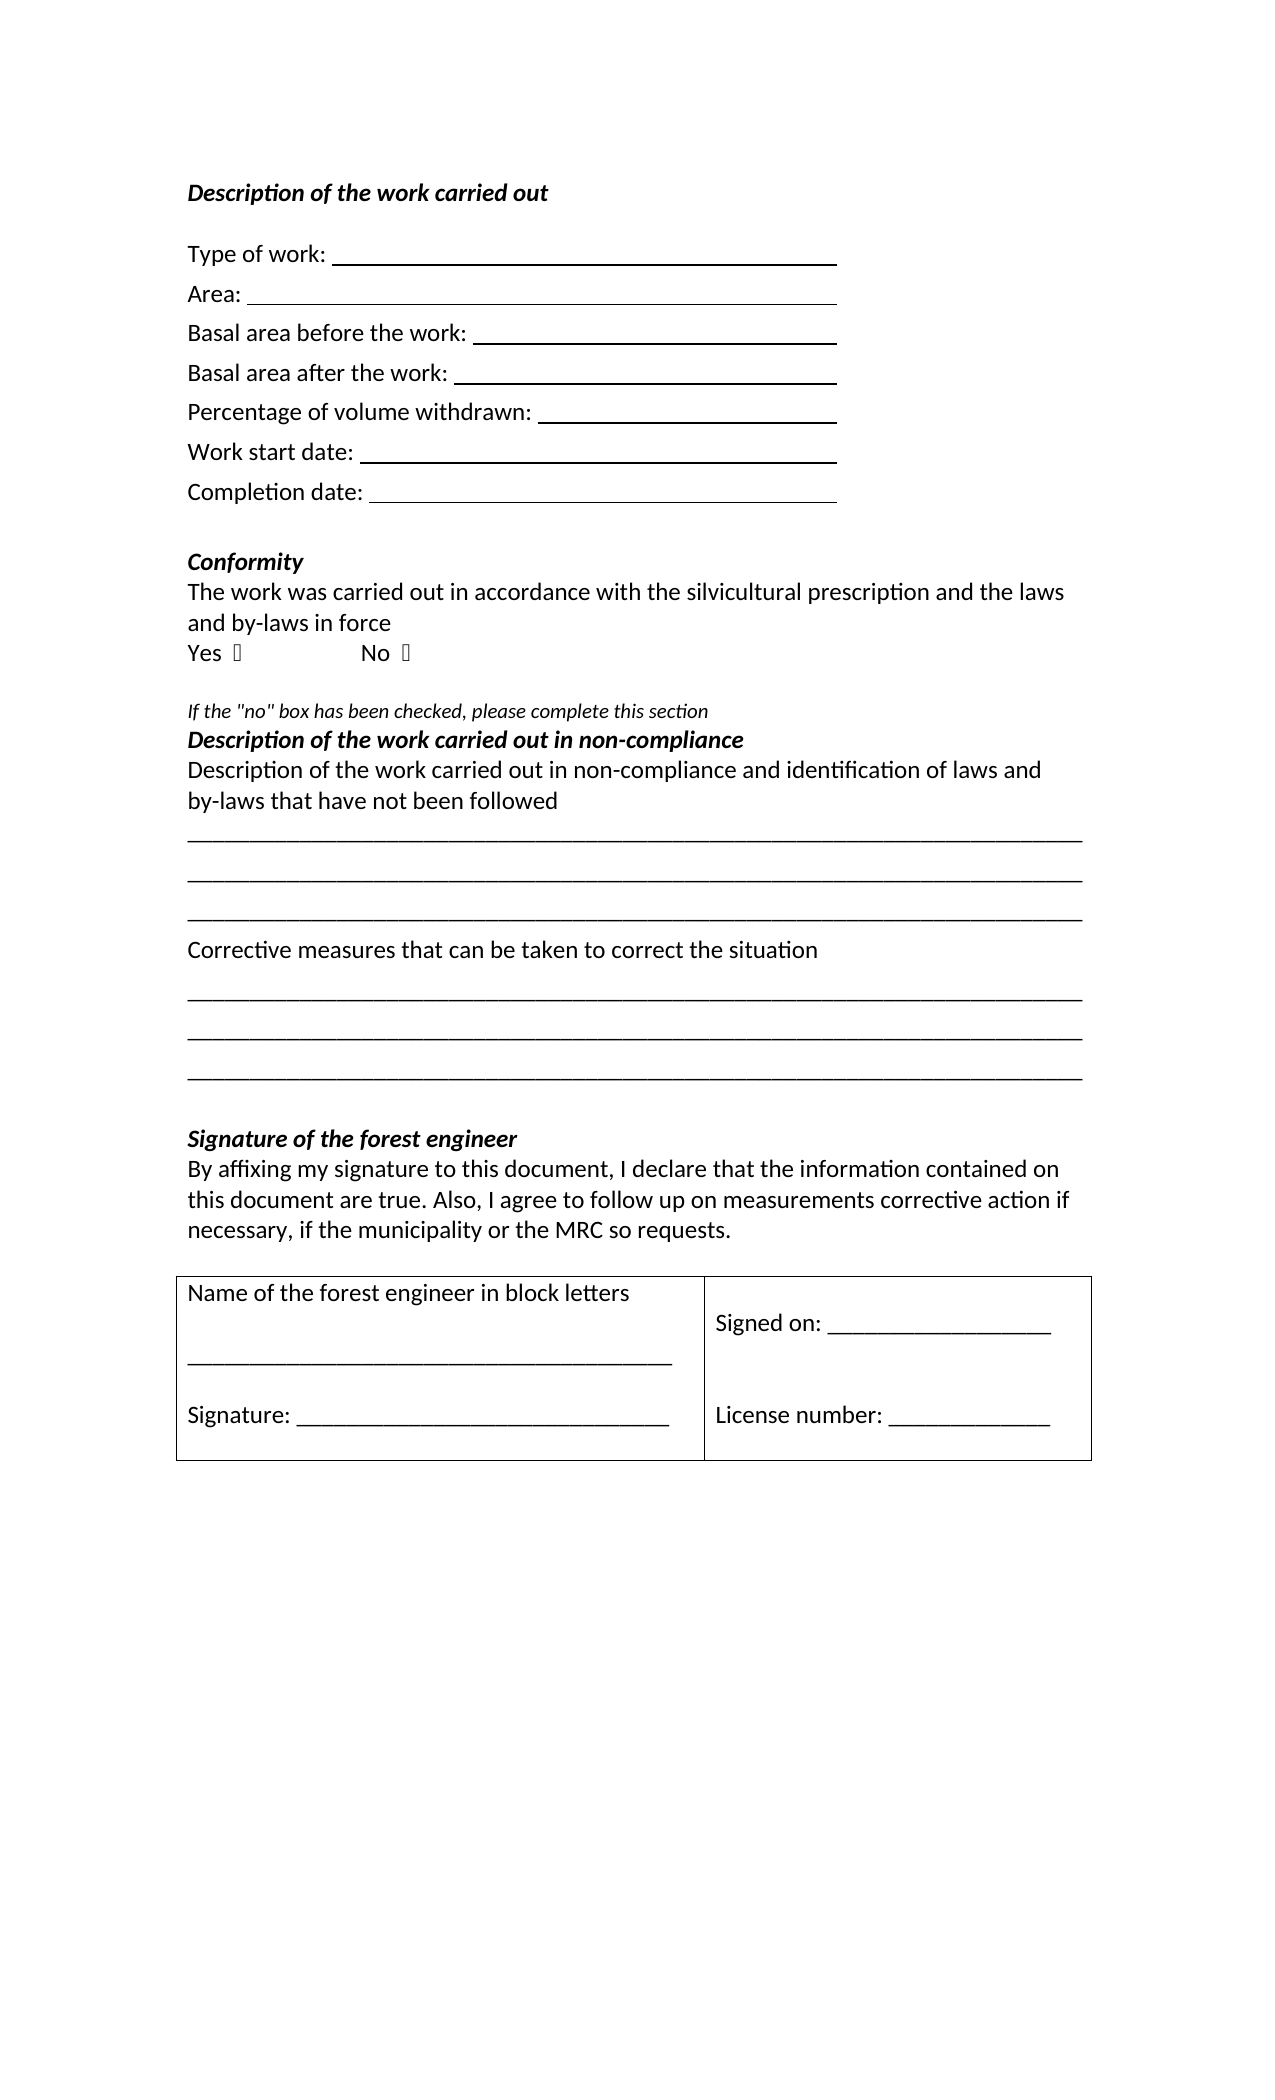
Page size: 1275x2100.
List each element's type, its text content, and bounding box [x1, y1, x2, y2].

table_header Signed on: __________________ License number: _____________ [705, 1277, 1091, 1460]
text The work was carried out in accordance with the silvicultural prescription and the laws and by-laws in force [187, 576, 1088, 637]
text If the "no" box has been checked, please complete this section [187, 698, 1088, 724]
text Work start date: [187, 436, 1088, 467]
text Conformity [187, 546, 1088, 576]
text ________________________________________________________________________ [187, 855, 1088, 886]
text Corrective measures that can be taken to correct the situation [187, 934, 1088, 965]
text ________________________________________________________________________ [187, 894, 1088, 925]
text Basal area before the work: [187, 317, 1088, 348]
table_header Name of the forest engineer in block letters _______________________________________ Signature: ______________________________ [177, 1277, 704, 1460]
text ________________________________________________________________________ [187, 974, 1088, 1004]
text Description of the work carried out in non-compliance and identification of laws and [187, 754, 1088, 785]
text ________________________________________________________________________ [187, 1053, 1088, 1083]
text By affixing my signature to this document, I declare that the information contained on this document are true. Also, I agree to follow up on measurements corrective action if necessary, if the municipality or the MRC so requests. [187, 1153, 1088, 1245]
text Completion date: [187, 476, 1088, 506]
text Type of work: [187, 238, 1088, 269]
text Area: [187, 278, 1088, 308]
text Basal area after the work: [187, 357, 1088, 387]
text by-laws that have not been followed [187, 785, 1088, 815]
text Description of the work carried out in non-compliance [187, 724, 1088, 754]
text Yes No [187, 637, 1088, 668]
text ________________________________________________________________________ [187, 1013, 1088, 1044]
text ________________________________________________________________________ [187, 815, 1088, 846]
text Percentage of volume withdrawn: [187, 397, 1088, 427]
text Description of the work carried out [187, 177, 1088, 208]
text Signature of the forest engineer [187, 1123, 1088, 1153]
